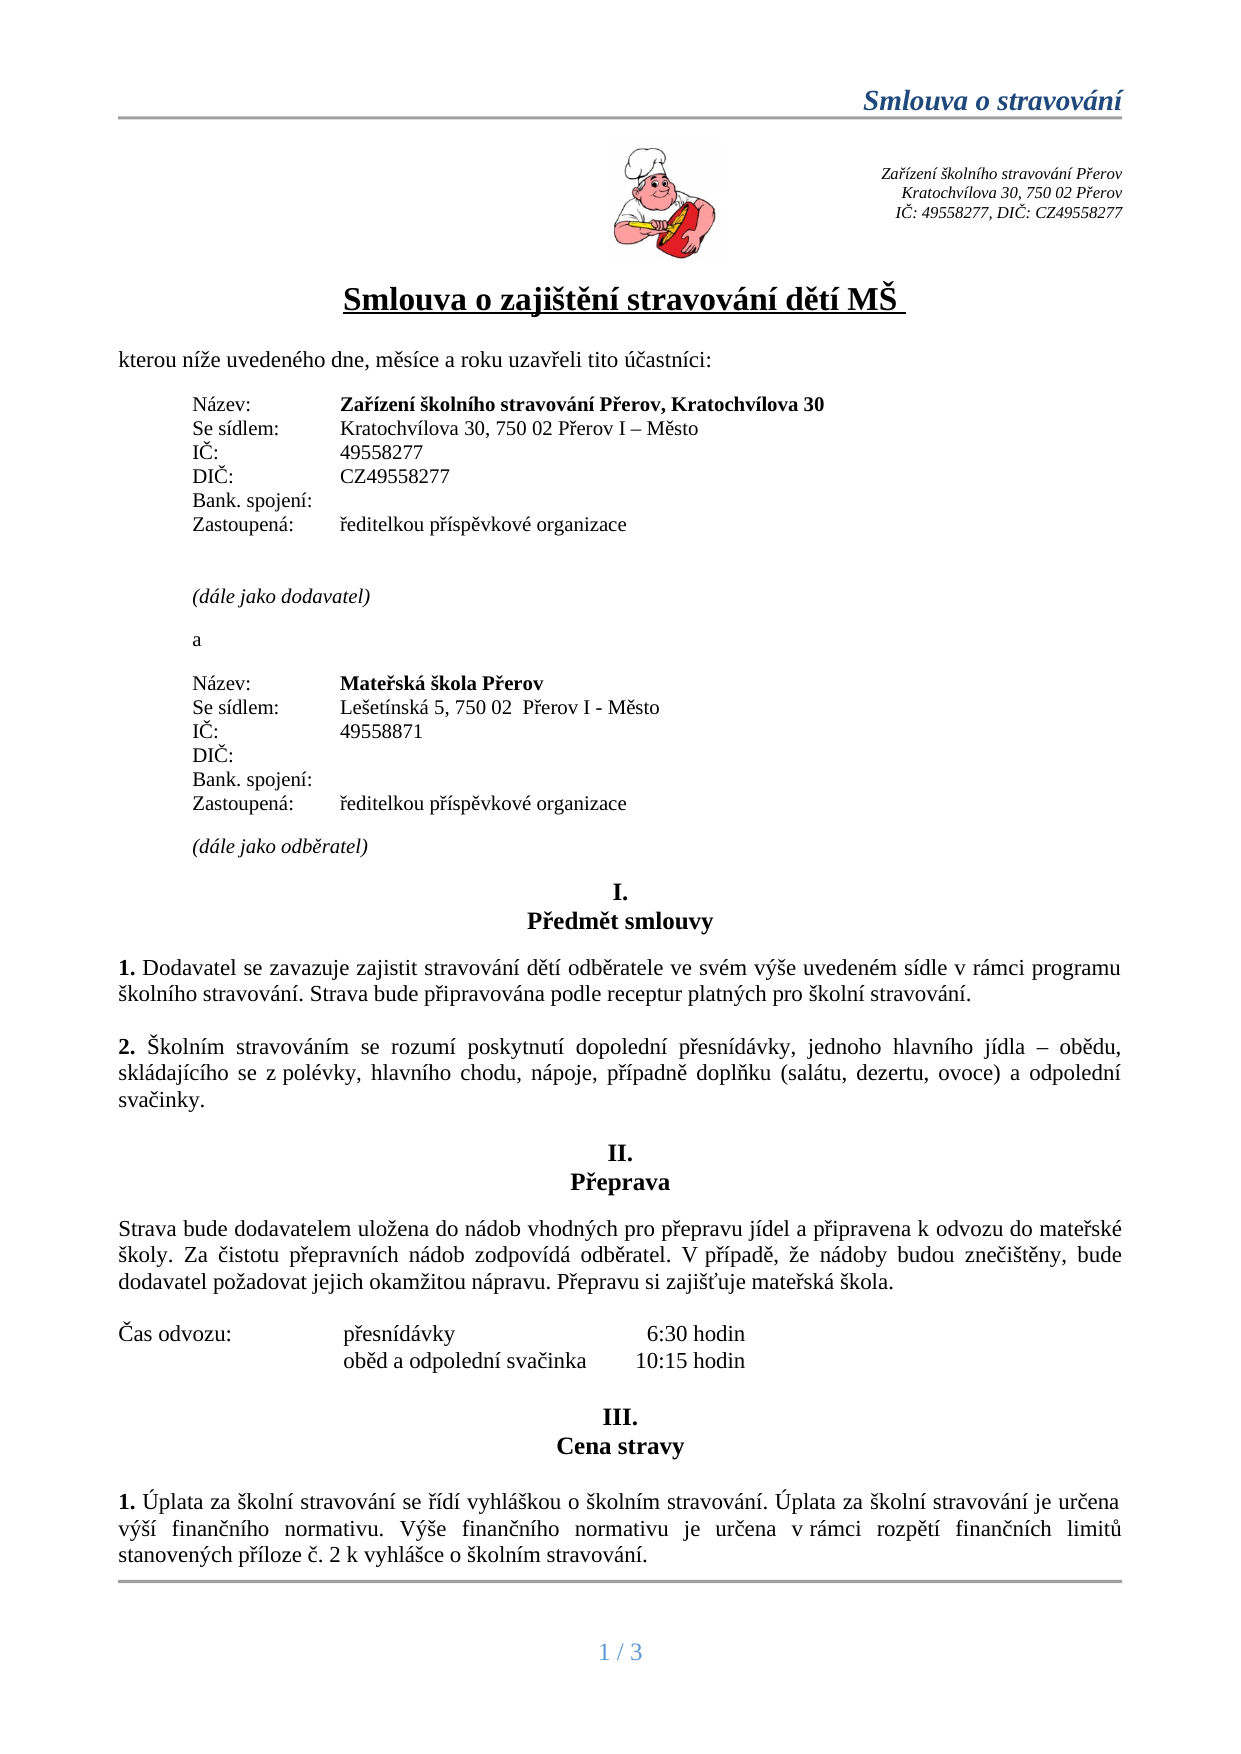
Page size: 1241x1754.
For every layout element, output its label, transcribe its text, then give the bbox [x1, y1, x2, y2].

text Předmět smlouvy [118, 906, 1122, 935]
text Bank. spojení: [118, 488, 1122, 512]
text Název: Mateřská škola Přerov [118, 671, 1122, 694]
subtitle Cena stravy [118, 1431, 1122, 1459]
picture [608, 222, 726, 261]
text Se sídlem: Lešetínská 5, 750 02 Přerov I - Město [118, 694, 1122, 719]
subtitle Smlouva o zajištění stravování dětí MŠ [118, 279, 1122, 317]
text IČ: 49558277 [118, 440, 1122, 464]
text kterou níže uvedeného dne, měsíce a roku uzavřeli tito účastníci: [118, 346, 1122, 373]
text Název: Zařízení školního stravování Přerov, Kratochvílova 30 [118, 392, 1122, 416]
text Zastoupená: ředitelkou příspěvkové organizace [118, 791, 1122, 815]
text Se sídlem: Kratochvílova 30, 750 02 Přerov I – Město [118, 416, 1122, 440]
picture [608, 140, 726, 164]
text IČ: 49558871 [118, 719, 1122, 743]
text DIČ: [118, 743, 1122, 767]
text Přeprava [118, 1167, 1122, 1196]
text I. [118, 877, 1122, 906]
text oběd a odpolední svačinka 10:15 hodin [118, 1347, 1122, 1373]
text Čas odvozu: přesnídávky 6:30 hodin [118, 1321, 1122, 1347]
text Zařízení školního stravování Přerov [118, 164, 1122, 183]
text III. [118, 1402, 1122, 1431]
text (dále jako odběratel) [118, 834, 1122, 858]
text DIČ: CZ49558277 [118, 464, 1122, 488]
text Strava bude dodavatelem uložena do nádob vhodných pro přepravu jídel a připravena k odvozu do mateřské školy. Za čistotu přepravních nádob zodpovídá odběratel. V případě, že nádoby budou znečištěny, bude dodavatel požadovat jejich okamžitou nápravu. Přepravu si zajišťuje mateřská škola. [118, 1215, 1122, 1294]
text Bank. spojení: [118, 767, 1122, 791]
text IČ: 49558277, DIČ: CZ49558277 [118, 202, 1122, 222]
text a [118, 627, 1122, 651]
text 1. Dodavatel se zavazuje zajistit stravování dětí odběratele ve svém výše uvedeném sídle v rámci programu školního stravování. Strava bude připravována podle receptur platných pro školní stravování. [118, 954, 1122, 1007]
text II. [118, 1138, 1122, 1167]
text (dále jako dodavatel) [118, 584, 1122, 608]
text 1. Úplata za školní stravování se řídí vyhláškou o školním stravování. Úplata za školní stravování je určena výší finančního normativu. Výše finančního normativu je určena v rámci rozpětí finančních limitů stanovených příloze č. 2 k vyhlášce o školním stravování. [118, 1488, 1122, 1567]
text 2. Školním stravováním se rozumí poskytnutí dopolední přesnídávky, jednoho hlavního jídla – obědu, skládajícího se z polévky, hlavního chodu, nápoje, případně doplňku (salátu, dezertu, ovoce) a odpolední svačinky. [118, 1033, 1122, 1112]
text Kratochvílova 30, 750 02 Přerov [118, 183, 1122, 202]
text Zastoupená: ředitelkou příspěvkové organizace [118, 512, 1122, 536]
